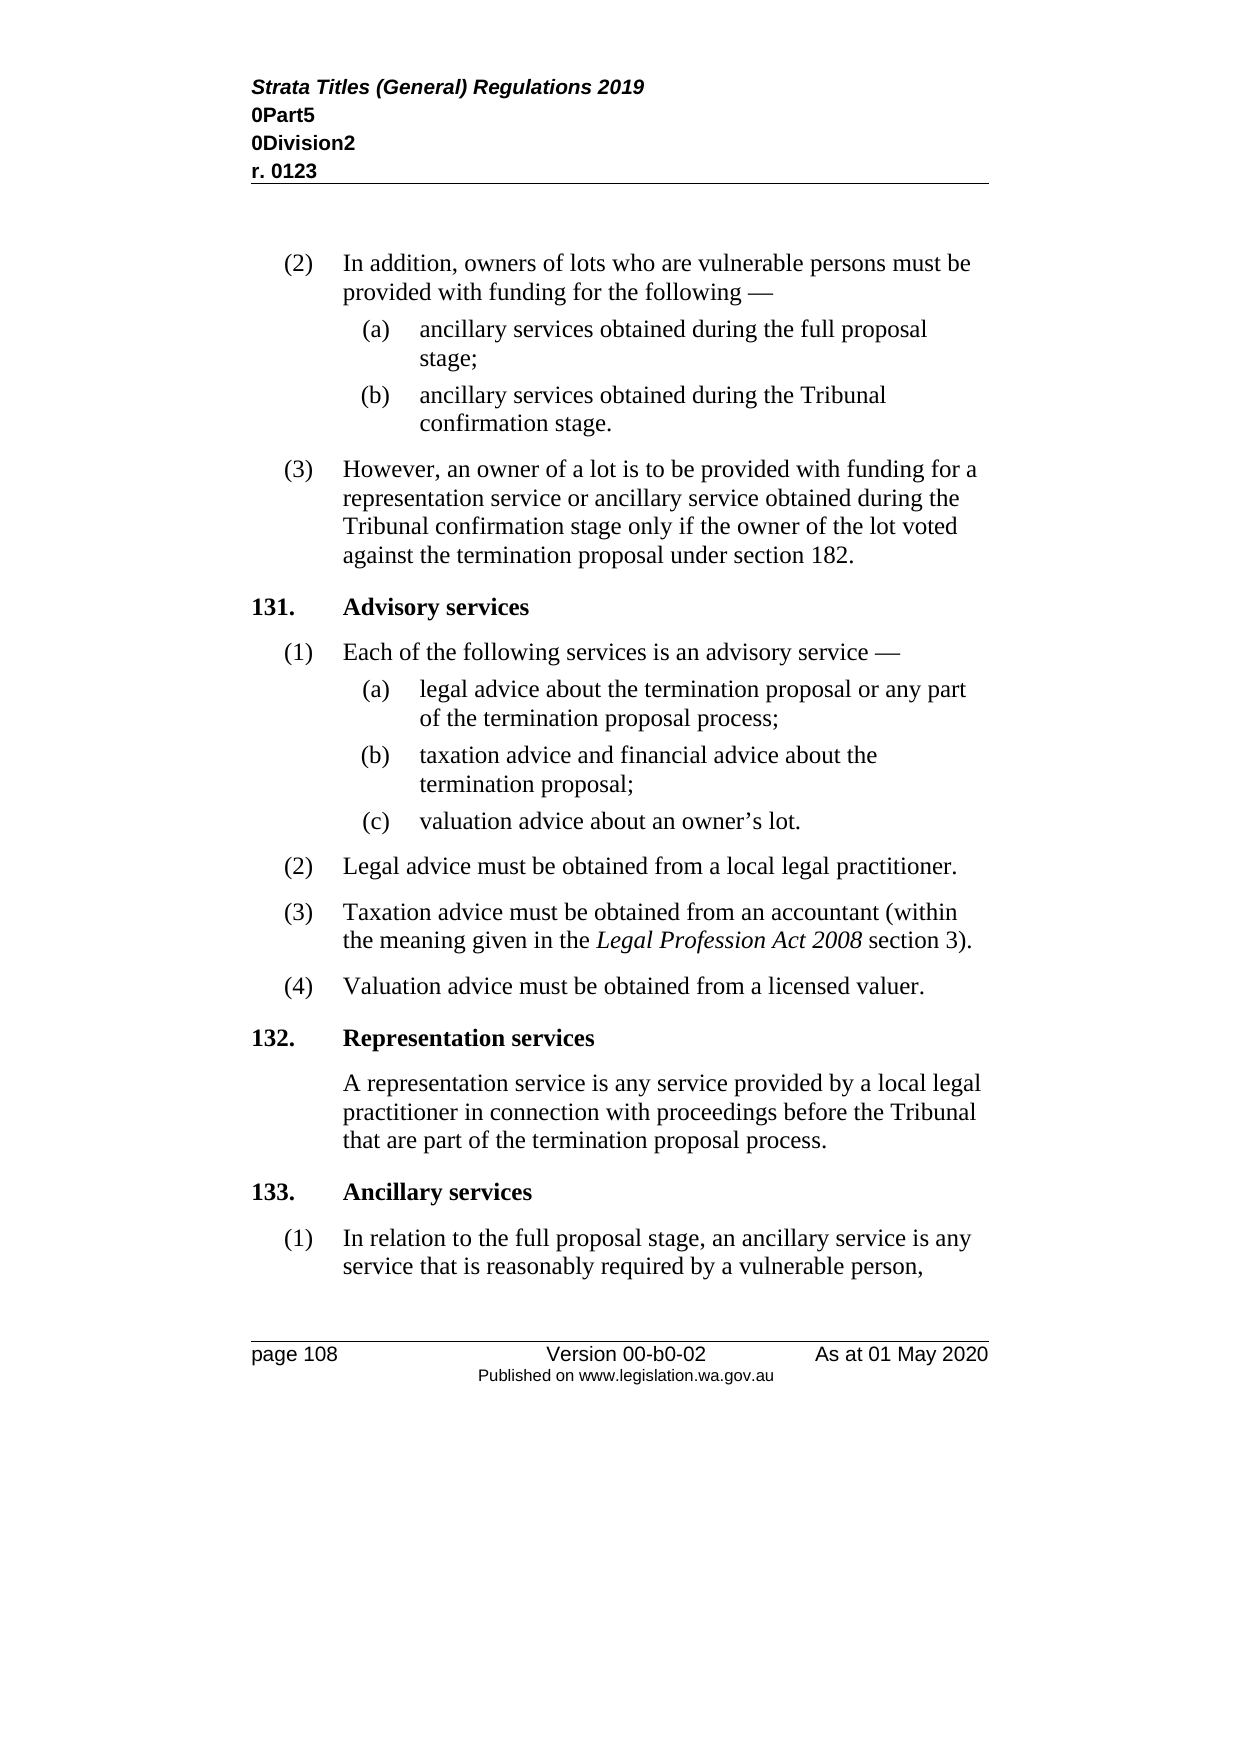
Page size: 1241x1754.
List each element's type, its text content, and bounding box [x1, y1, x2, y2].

text (4) Valuation advice must be obtained from a licensed valuer. [251, 971, 989, 1000]
text (a) legal advice about the termination proposal or any part of the termination proposal process; [251, 674, 989, 732]
text (a) ancillary services obtained during the full proposal stage; [251, 314, 989, 371]
text (1) Each of the following services is an advisory service — [251, 637, 989, 666]
subtitle 132. Representation services [251, 1023, 989, 1051]
text (3) Taxation advice must be obtained from an accountant (within the meaning given in the Legal Profession Act 2008 section 3). [251, 897, 989, 954]
text (b) ancillary services obtained during the Tribunal confirmation stage. [251, 380, 989, 437]
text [251, 1223, 989, 1280]
subtitle 133. Ancillary services [251, 1177, 989, 1206]
text (3) However, an owner of a lot is to be provided with funding for a representation service or ancillary service obtained during the Tribunal confirmation stage only if the owner of the lot voted against the termination proposal under section 182. [251, 454, 989, 569]
subtitle 131. Advisory services [251, 592, 989, 621]
text A representation service is any service provided by a local legal practitioner in connection with proceedings before the Tribunal that are part of the termination proposal process. [251, 1068, 989, 1154]
text (b) taxation advice and financial advice about the termination proposal; [251, 740, 989, 798]
text (2) In addition, owners of lots who are vulnerable persons must be provided with funding for the following — [251, 248, 989, 306]
text (2) Legal advice must be obtained from a local legal practitioner. [251, 851, 989, 880]
text (c) valuation advice about an owner’s lot. [251, 806, 989, 835]
